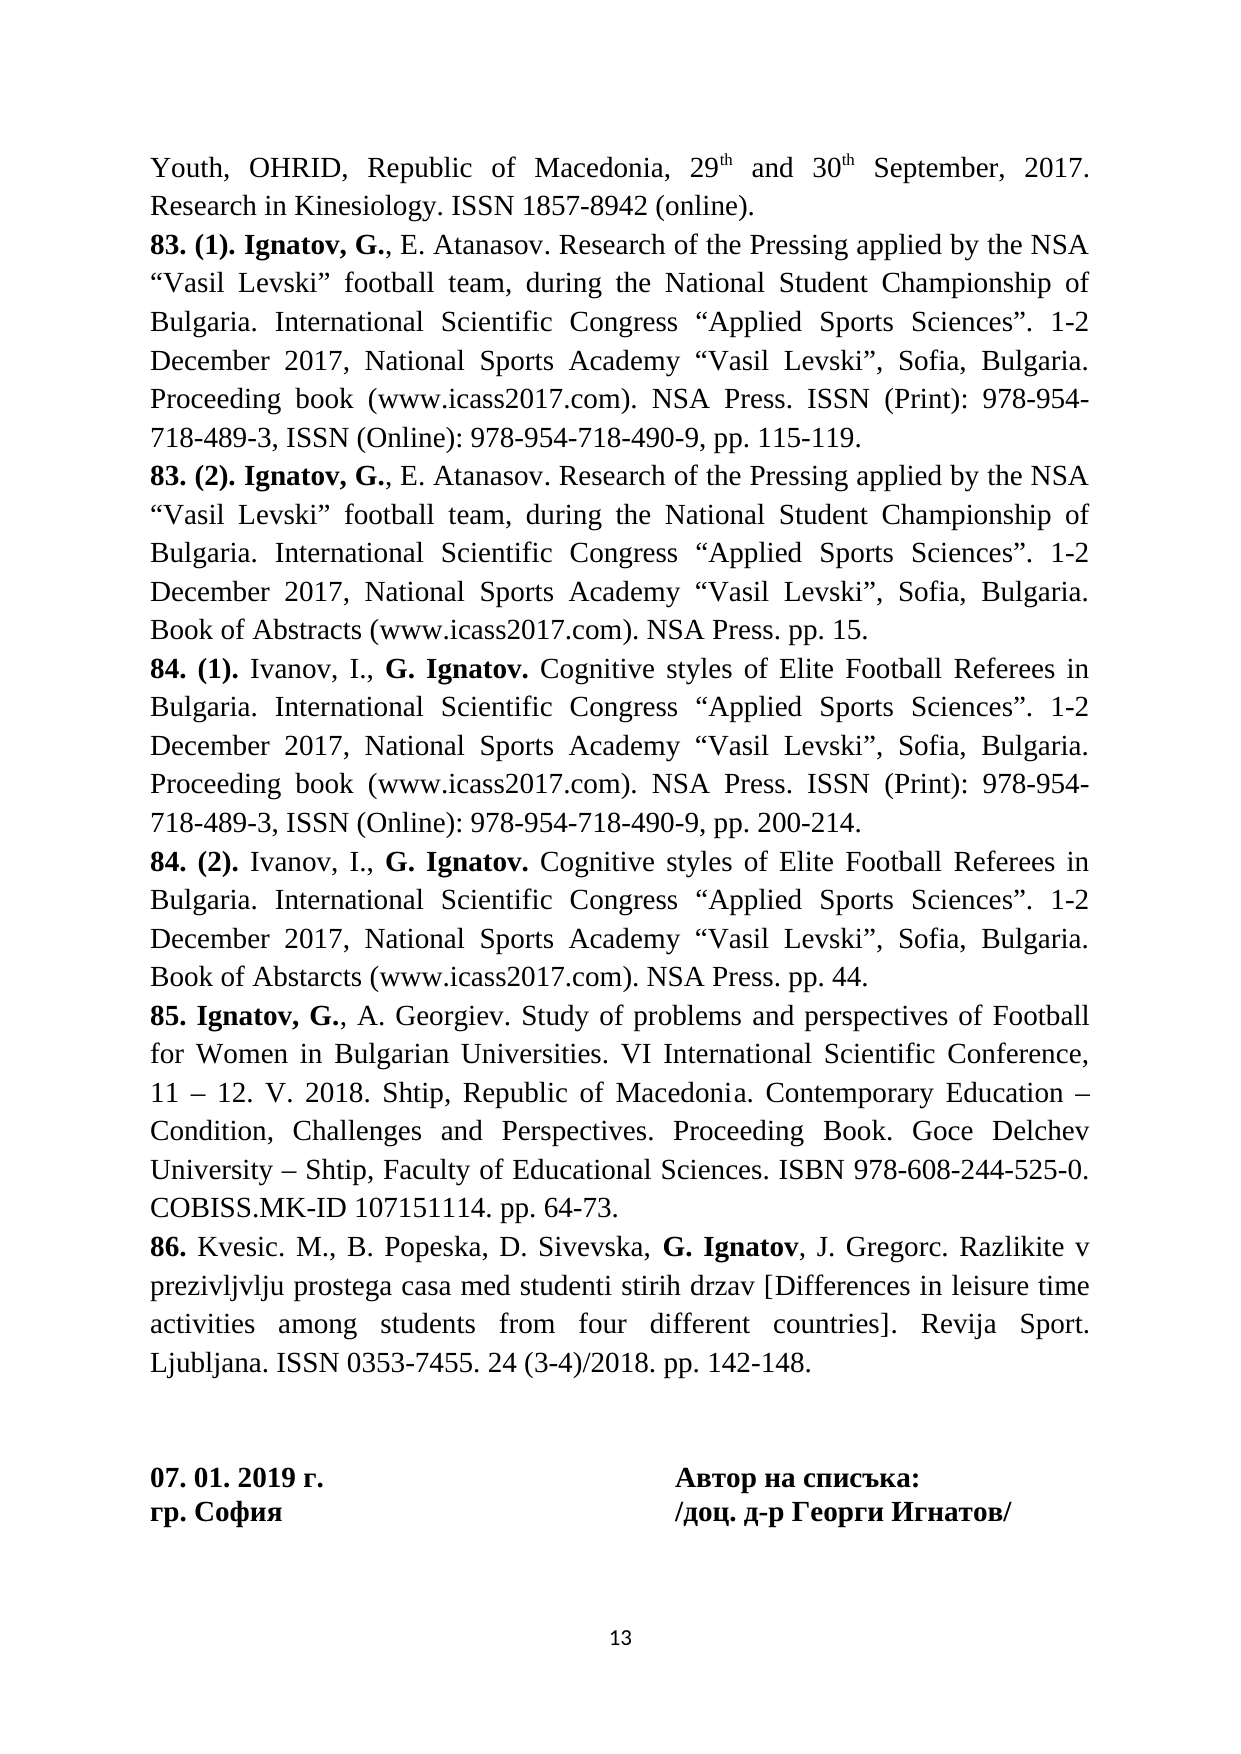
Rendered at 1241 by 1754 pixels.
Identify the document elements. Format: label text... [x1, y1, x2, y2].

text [150, 150, 1090, 222]
text 07. 01. 2019 г. Автор на списъка: [150, 1460, 1090, 1494]
text 83. (1). Ignatov, G., E. Atanasov. Research of the Pressing applied by the NSA “Vasil Levski” football team, during the National Student Championship of Bulgaria. International Scientific Congress “Applied Sports Sciences”. 1-2 December 2017, National Sports Academy “Vasil Levski”, Sofia, Bulgaria. Proceeding book (www.icass2017.com). NSA Press. ISSN (Print): 978-954-718-489-3, ISSN (Online): 978-954-718-490-9, pp. 115-119. [150, 227, 1090, 453]
text 83. (2). Ignatov, G., E. Atanasov. Research of the Pressing applied by the NSA “Vasil Levski” football team, during the National Student Championship of Bulgaria. International Scientific Congress “Applied Sports Sciences”. 1-2 December 2017, National Sports Academy “Vasil Levski”, Sofia, Bulgaria. Book of Abstracts (www.icass2017.com). NSA Press. pp. 15. [150, 458, 1090, 646]
text 84. (2). Ivanov, I., G. Ignatov. Cognitive styles of Elite Football Referees in Bulgaria. International Scientific Congress “Applied Sports Sciences”. 1-2 December 2017, National Sports Academy “Vasil Levski”, Sofia, Bulgaria. Book of Abstarcts (www.icass2017.com). NSA Press. pp. 44. [150, 844, 1090, 993]
text 84. (1). Ivanov, I., G. Ignatov. Cognitive styles of Elite Football Referees in Bulgaria. International Scientific Congress “Applied Sports Sciences”. 1-2 December 2017, National Sports Academy “Vasil Levski”, Sofia, Bulgaria. Proceeding book (www.icass2017.com). NSA Press. ISSN (Print): 978-954-718-489-3, ISSN (Online): 978-954-718-490-9, pp. 200-214. [150, 651, 1090, 839]
text 85. Ignatov, G., A. Georgiev. Study of problems and perspectives of Football for Women in Bulgarian Universities. VI International Scientific Conference, 11 – 12. V. 2018. Shtip, Republic of Macedonia. Contemporary Education – Condition, Challenges and Perspectives. Proceeding Book. Goce Delchev University – Shtip, Faculty of Educational Sciences. ISBN 978-608-244-525-0. COBISS.MK-ID 107151114. pp. 64-73. [150, 998, 1090, 1224]
text 86. Kvesic. M., B. Popeska, D. Sivevska, G. Ignatov, J. Gregorc. Razlikite v prezivljvlju prostega casa med studenti stirih drzav [Differences in leisure time activities among students from four different countries]. Revija Sport. Ljubljana. ISSN 0353-7455. 24 (3-4)/2018. pp. 142-148. [150, 1229, 1090, 1378]
text гр. София /доц. д-р Георги Игнатов/ [150, 1494, 1090, 1527]
